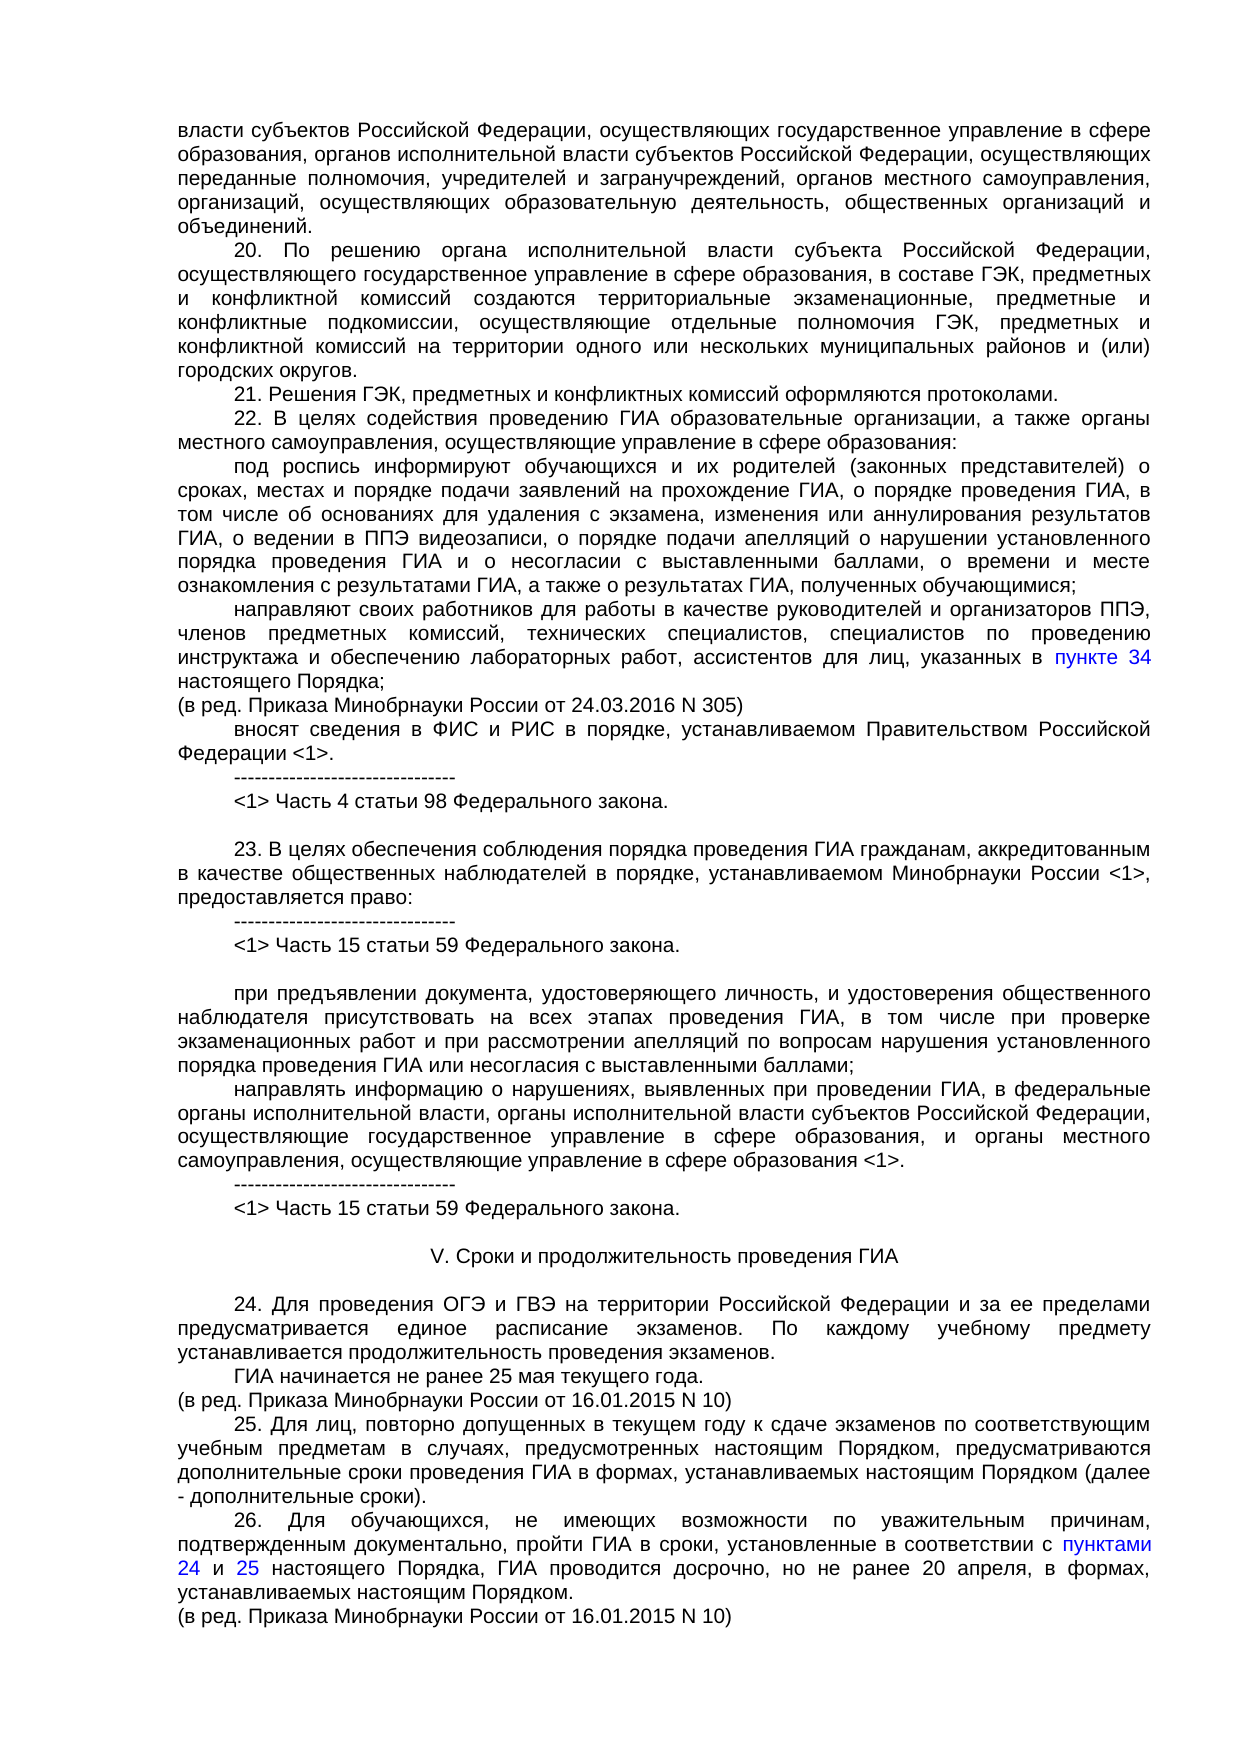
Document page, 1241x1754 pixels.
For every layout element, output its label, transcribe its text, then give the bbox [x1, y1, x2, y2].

text 25. Для лиц, повторно допущенных в текущем году к сдаче экзаменов по соответствующим учебным предметам в случаях, предусмотренных настоящим Порядком, предусматриваются дополнительные сроки проведения ГИА в формах, устанавливаемых настоящим Порядком (далее - дополнительные сроки). [177, 1412, 1152, 1508]
text (в ред. Приказа Минобрнауки России от 24.03.2016 N 305) [177, 693, 1152, 717]
text -------------------------------- [177, 765, 1152, 789]
text вносят сведения в ФИС и РИС в порядке, устанавливаемом Правительством Российской Федерации <1>. [177, 717, 1152, 765]
text (в ред. Приказа Минобрнауки России от 16.01.2015 N 10) [177, 1603, 1152, 1627]
text 24. Для проведения ОГЭ и ГВЭ на территории Российской Федерации и за ее пределами предусматривается единое расписание экзаменов. По каждому учебному предмету устанавливается продолжительность проведения экзаменов. [177, 1292, 1152, 1364]
text под роспись информируют обучающихся и их родителей (законных представителей) о сроках, местах и порядке подачи заявлений на прохождение ГИА, о порядке проведения ГИА, в том числе об основаниях для удаления с экзамена, изменения или аннулирования результатов ГИА, о ведении в ППЭ видеозаписи, о порядке подачи апелляций о нарушении установленного порядка проведения ГИА и о несогласии с выставленными баллами, о времени и месте ознакомления с результатами ГИА, а также о результатах ГИА, полученных обучающимися; [177, 453, 1152, 597]
text <1> Часть 4 статьи 98 Федерального закона. [177, 789, 1152, 813]
text 26. Для обучающихся, не имеющих возможности по уважительным причинам, подтвержденным документально, пройти ГИА в сроки, установленные в соответствии с пунктами 24 и 25 настоящего Порядка, ГИА проводится досрочно, но не ранее 20 апреля, в формах, устанавливаемых настоящим Порядком. [177, 1508, 1152, 1603]
text направляют своих работников для работы в качестве руководителей и организаторов ППЭ, членов предметных комиссий, технических специалистов, специалистов по проведению инструктажа и обеспечению лабораторных работ, ассистентов для лиц, указанных в пункте 34 настоящего Порядка; [177, 597, 1152, 693]
text (в ред. Приказа Минобрнауки России от 16.01.2015 N 10) [177, 1388, 1152, 1412]
text при предъявлении документа, удостоверяющего личность, и удостоверения общественного наблюдателя присутствовать на всех этапах проведения ГИА, в том числе при проверке экзаменационных работ и при рассмотрении апелляций по вопросам нарушения установленного порядка проведения ГИА или несогласия с выставленными баллами; [177, 981, 1152, 1076]
text 21. Решения ГЭК, предметных и конфликтных комиссий оформляются протоколами. [177, 382, 1152, 406]
text 20. По решению органа исполнительной власти субъекта Российской Федерации, осуществляющего государственное управление в сфере образования, в составе ГЭК, предметных и конфликтной комиссий создаются территориальные экзаменационные, предметные и конфликтные подкомиссии, осуществляющие отдельные полномочия ГЭК, предметных и конфликтной комиссий на территории одного или нескольких муниципальных районов и (или) городских округов. [177, 238, 1152, 382]
text ГИА начинается не ранее 25 мая текущего года. [177, 1364, 1152, 1388]
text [177, 118, 1152, 238]
text -------------------------------- [177, 909, 1152, 933]
text 22. В целях содействия проведению ГИА образовательные организации, а также органы местного самоуправления, осуществляющие управление в сфере образования: [177, 406, 1152, 453]
text 23. В целях обеспечения соблюдения порядка проведения ГИА гражданам, аккредитованным в качестве общественных наблюдателей в порядке, устанавливаемом Минобрнауки России <1>, предоставляется право: [177, 837, 1152, 909]
text V. Сроки и продолжительность проведения ГИА [177, 1244, 1152, 1268]
text направлять информацию о нарушениях, выявленных при проведении ГИА, в федеральные органы исполнительной власти, органы исполнительной власти субъектов Российской Федерации, осуществляющие государственное управление в сфере образования, и органы местного самоуправления, осуществляющие управление в сфере образования <1>. [177, 1076, 1152, 1172]
text <1> Часть 15 статьи 59 Федерального закона. [177, 1196, 1152, 1220]
text <1> Часть 15 статьи 59 Федерального закона. [177, 933, 1152, 957]
text -------------------------------- [177, 1172, 1152, 1196]
